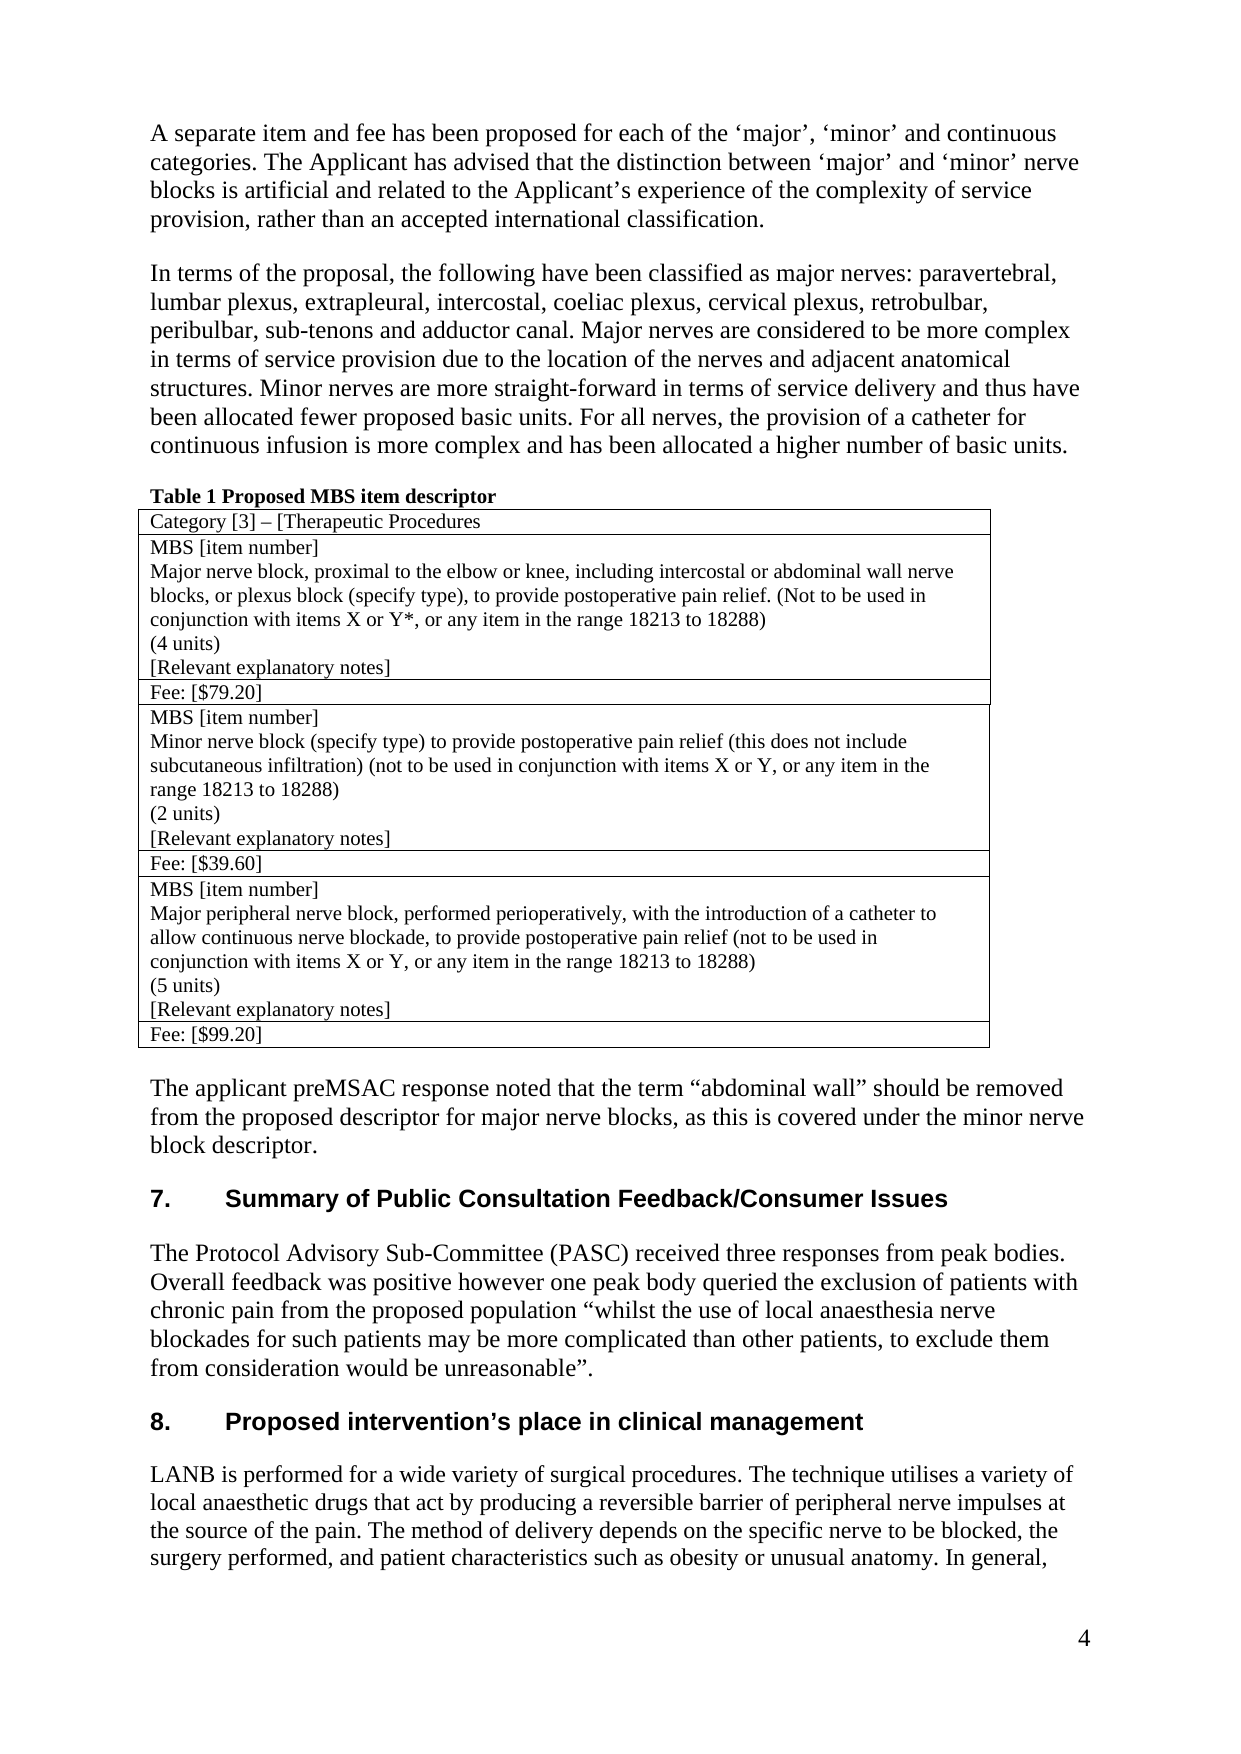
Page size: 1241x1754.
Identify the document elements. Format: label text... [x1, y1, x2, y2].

text The applicant preMSAC response noted that the term “abdominal wall” should be removed from the proposed descriptor for major nerve blocks, as this is covered under the minor nerve block descriptor. [150, 1073, 1090, 1159]
table_header Category [3] – [Therapeutic Procedures [139, 510, 990, 533]
table_cell Fee: [$39.60] [139, 851, 989, 876]
table_cell MBS [item number] Major peripheral nerve block, performed perioperatively, with the introduction of a catheter to allow continuous nerve blockade, to provide postoperative pain relief (not to be used in conjunction with items X or Y, or any item in the range 18213 to 18288) (5 units) [Relevant explanatory notes] [139, 877, 989, 1021]
text A separate item and fee has been proposed for each of the ‘major’, ‘minor’ and continuous categories. The Applicant has advised that the distinction between ‘major’ and ‘minor’ nerve blocks is artificial and related to the Applicant’s experience of the complexity of service provision, rather than an accepted international classification. [150, 118, 1090, 233]
text In terms of the proposal, the following have been classified as major nerves: paravertebral, lumbar plexus, extrapleural, intercostal, coeliac plexus, cervical plexus, retrobulbar, peribulbar, sub-tenons and adductor canal. Major nerves are considered to be more complex in terms of service provision due to the location of the nerves and adjacent anatomical structures. Minor nerves are more straight-forward in terms of service delivery and thus have been allocated fewer proposed basic units. For all nerves, the provision of a catheter for continuous infusion is more complex and has been allocated a higher number of basic units. [150, 258, 1090, 459]
table_cell MBS [item number] Minor nerve block (specify type) to provide postoperative pain relief (this does not include subcutaneous infiltration) (not to be used in conjunction with items X or Y, or any item in the range 18213 to 18288) (2 units) [Relevant explanatory notes] [139, 705, 989, 849]
text Table 1 Proposed MBS item descriptor [150, 484, 1090, 508]
text Overall feedback was positive however one peak body queried the exclusion of patients with chronic pain from the proposed population “whilst the use of local anaesthesia nerve blockades for such patients may be more complicated than other patients, to exclude them from consideration would be unreasonable”. [150, 1267, 1090, 1382]
table_cell MBS [item number] Major nerve block, proximal to the elbow or knee, including intercostal or abdominal wall nerve blocks, or plexus block (specify type), to provide postoperative pain relief. (Not to be used in conjunction with items X or Y*, or any item in the range 18213 to 18288) (4 units) [Relevant explanatory notes] [139, 535, 990, 679]
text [150, 1461, 1090, 1571]
subtitle Proposed intervention’s place in clinical management [150, 1407, 1090, 1436]
table_cell Fee: [$99.20] [139, 1022, 989, 1047]
subtitle Summary of Public Consultation Feedback/Consumer Issues [150, 1184, 1090, 1213]
text The Protocol Advisory Sub-Committee (PASC) received three responses from peak bodies. [150, 1238, 1090, 1267]
table_cell Fee: [$79.20] [139, 680, 990, 704]
